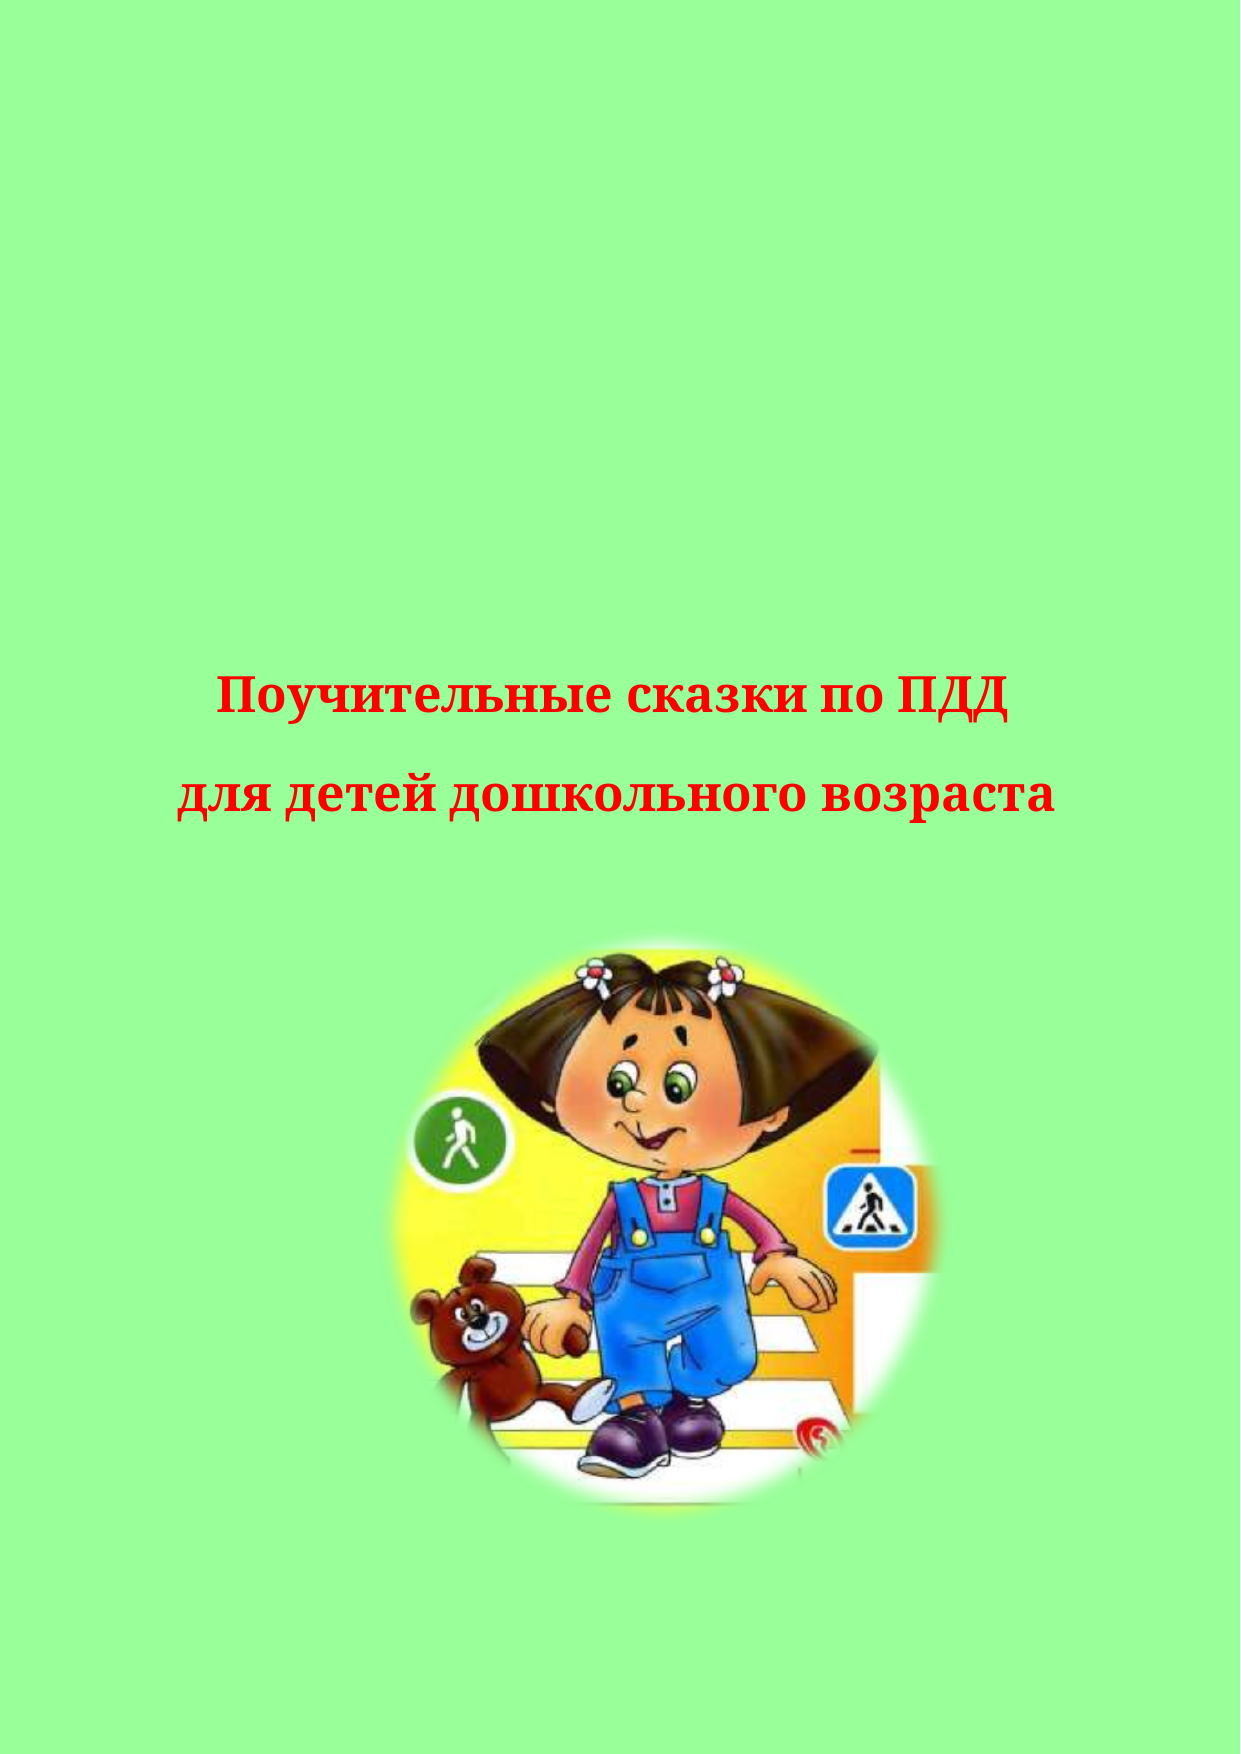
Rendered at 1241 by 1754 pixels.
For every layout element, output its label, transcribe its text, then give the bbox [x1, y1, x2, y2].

text Поучительные сказки по ПДД [177, 659, 1152, 727]
text для детей дошкольного возраста [177, 758, 1152, 826]
picture [404, 953, 925, 1499]
